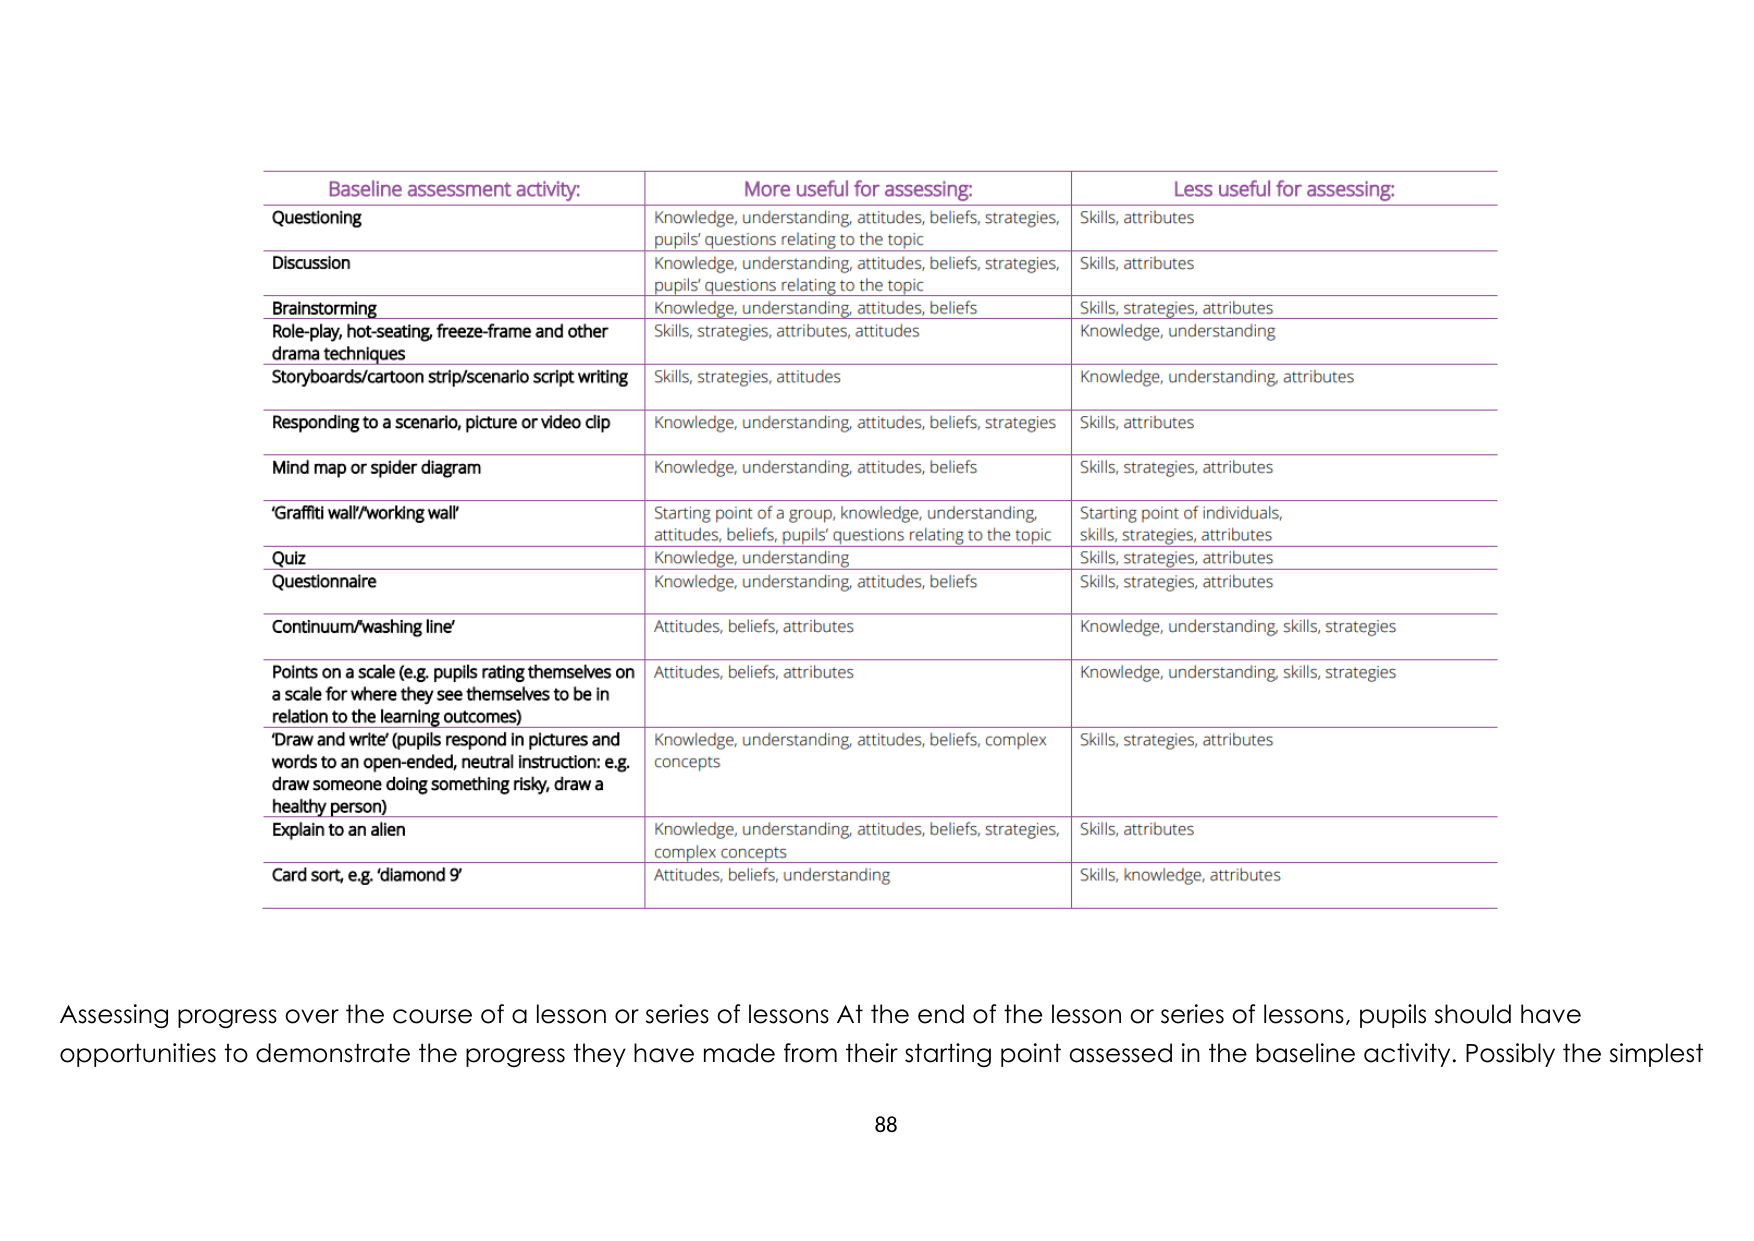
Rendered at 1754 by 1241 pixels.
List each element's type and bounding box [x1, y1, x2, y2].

picture [257, 150, 1515, 922]
text [59, 995, 1713, 1070]
